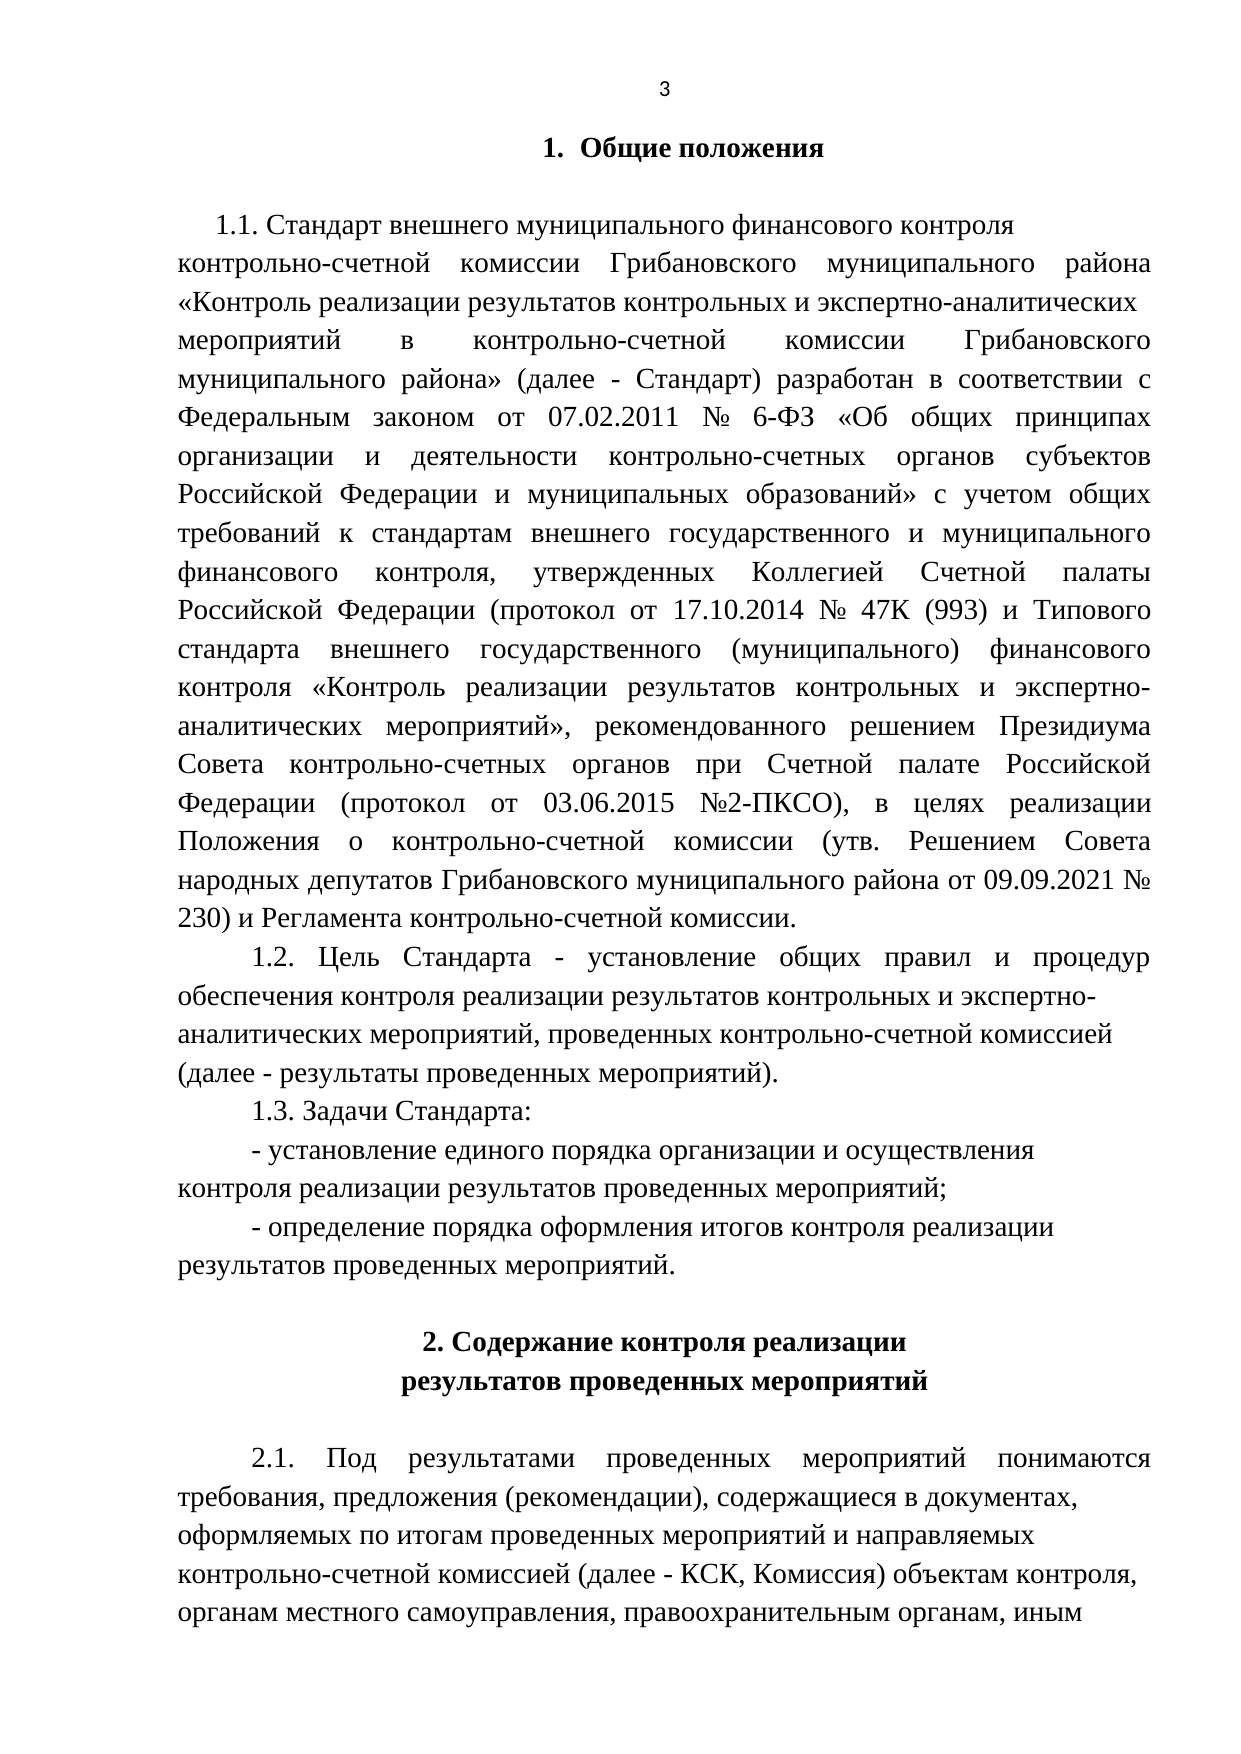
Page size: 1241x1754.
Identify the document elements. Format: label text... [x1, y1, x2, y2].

text - определение порядка оформления итогов контроля реализации [177, 1209, 1152, 1242]
text оформляемых по итогам проведенных мероприятий и направляемых [177, 1517, 1152, 1551]
list Общие положения [215, 130, 1152, 163]
text результатов проведенных мероприятий [177, 1363, 1152, 1397]
text (далее - результаты проведенных мероприятий). [177, 1055, 1152, 1088]
text 2.1. Под результатами проведенных мероприятий понимаются требования, предложения (рекомендации), содержащиеся в документах, [177, 1440, 1152, 1512]
text контрольно-счетной комиссии Грибановского муниципального района «Контроль реализации результатов контрольных и экспертно-аналитических [177, 245, 1152, 317]
text 2. Содержание контроля реализации [177, 1324, 1152, 1358]
text аналитических мероприятий, проведенных контрольно-счетной комиссией [177, 1016, 1152, 1050]
text контрольно-счетной комиссией (далее - КСК, Комиссия) объектам контроля, [177, 1556, 1152, 1589]
text 1.1. Стандарт внешнего муниципального финансового контроля [177, 207, 1152, 240]
text результатов проведенных мероприятий. [177, 1247, 1152, 1281]
text мероприятий в контрольно-счетной комиссии Грибановского муниципального района» (далее - Стандарт) разработан в соответствии с Федеральным законом от 07.02.2011 № 6-ФЗ «Об общих принципах организации и деятельности контрольно-счетных органов субъектов Российской Федерации и муниципальных образований» с учетом общих требований к стандартам внешнего государственного и муниципального финансового контроля, утвержденных Коллегией Счетной палаты Российской Федерации (протокол от 17.10.2014 № 47К (993) и Типового стандарта внешнего государственного (муниципального) финансового контроля «Контроль реализации результатов контрольных и экспертно-аналитических мероприятий», рекомендованного решением Президиума Совета контрольно-счетных органов при Счетной палате Российской Федерации (протокол от 03.06.2015 №2-ПКСО), в целях реализации Положения о контрольно-счетной комиссии (утв. Решением Совета народных депутатов Грибановского муниципального района от 09.09.2021 № 230) и Регламента контрольно-счетной комиссии. [177, 322, 1152, 934]
text контроля реализации результатов проведенных мероприятий; [177, 1170, 1152, 1204]
text 1.2. Цель Стандарта - установление общих правил и процедур обеспечения контроля реализации результатов контрольных и экспертно- [177, 939, 1152, 1011]
text органам местного самоуправления, правоохранительным органам, иным [177, 1594, 1152, 1628]
text 1.3. Задачи Стандарта: [177, 1093, 1152, 1127]
text - установление единого порядка организации и осуществления [177, 1132, 1152, 1165]
